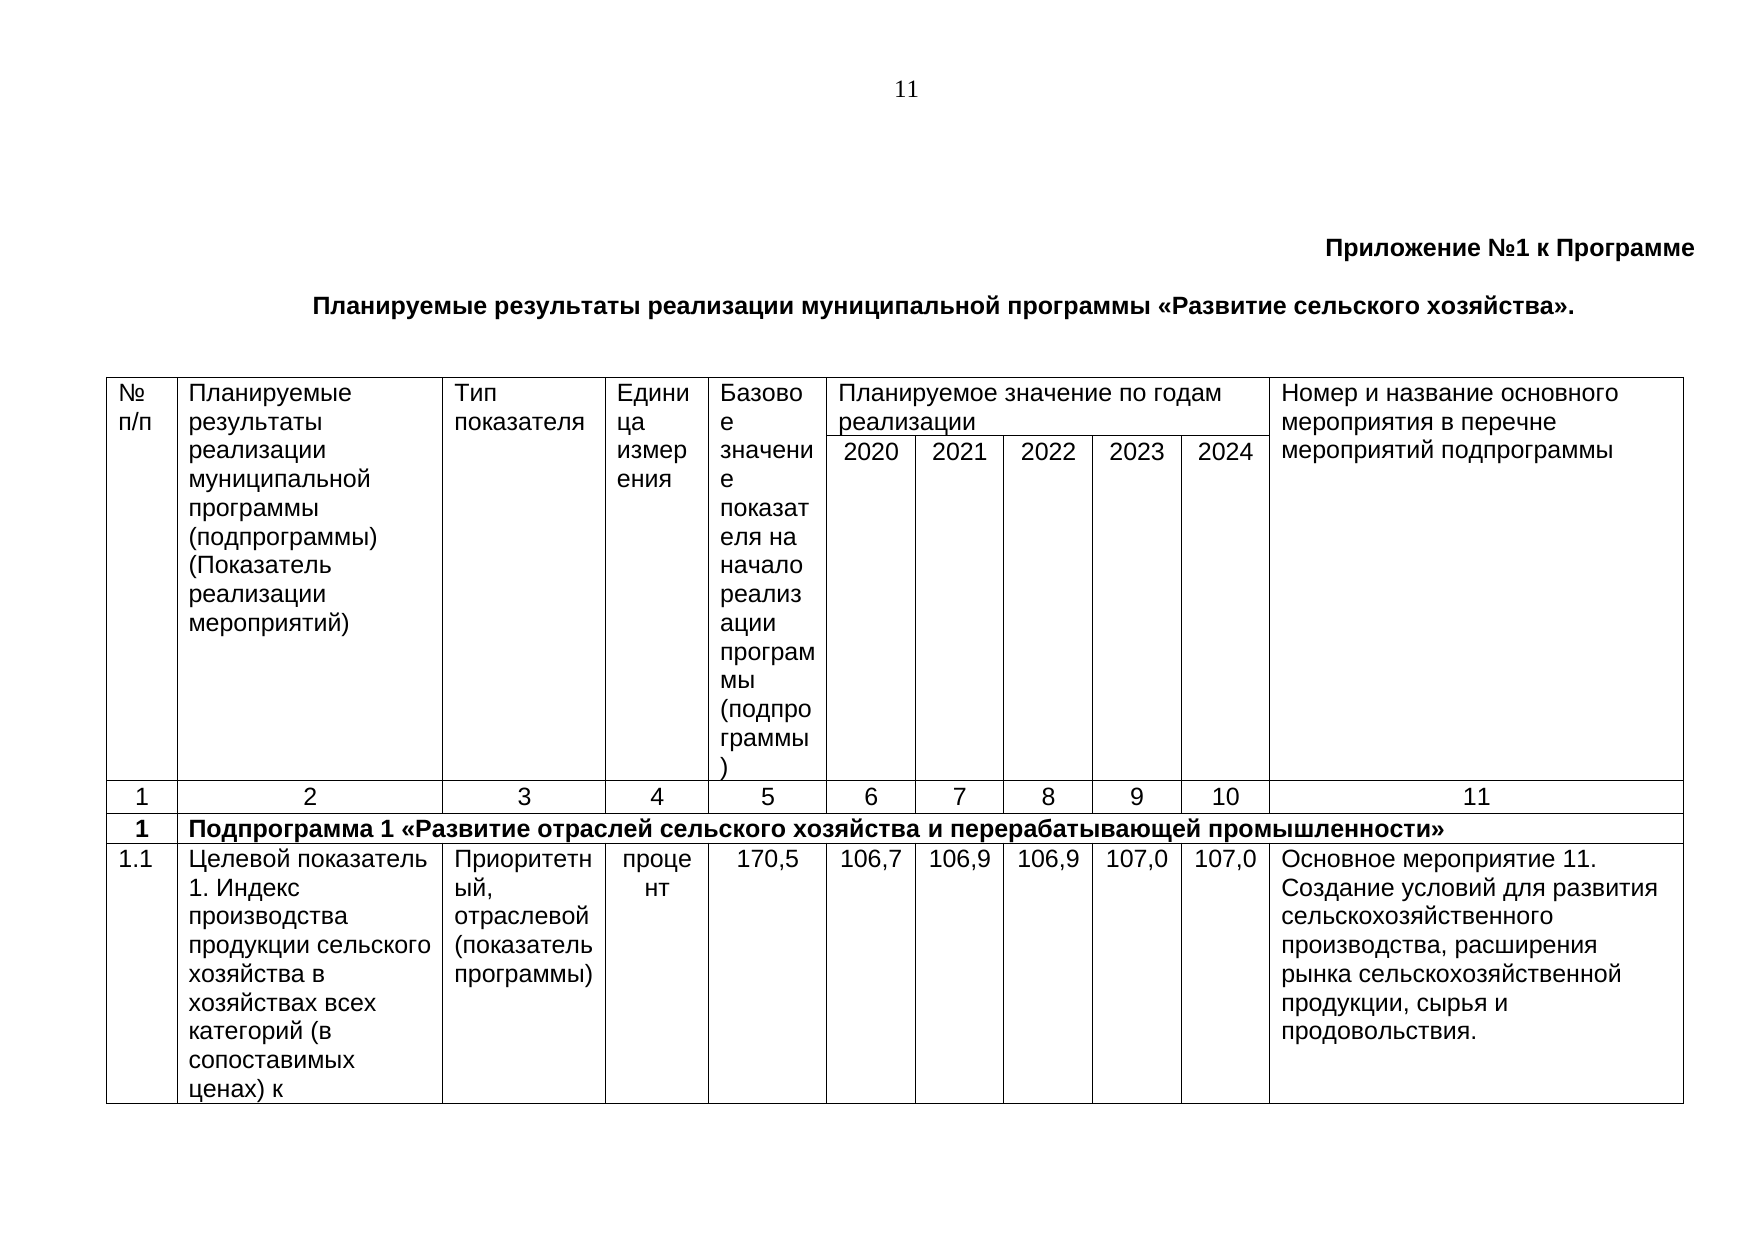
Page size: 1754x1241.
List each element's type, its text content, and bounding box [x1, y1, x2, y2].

table_header Планируемое значение по годам реализации [827, 378, 1269, 435]
table_header Номер и название основного мероприятия в перечне мероприятий подпрограммы [1270, 378, 1683, 780]
table_cell 2023 [1093, 436, 1181, 780]
table_cell 106,9 [916, 844, 1003, 1102]
table_header № п/п [107, 378, 177, 780]
table_cell 2020 [827, 436, 915, 780]
table_cell Подпрограмма 1 «Развитие отраслей сельского хозяйства и перерабатывающей промышленности» [178, 814, 1683, 843]
table_cell 9 [1093, 781, 1181, 813]
table_cell процент [606, 844, 708, 1102]
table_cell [443, 844, 605, 1102]
table_cell 10 [1182, 781, 1269, 813]
table_cell 2021 [916, 436, 1003, 780]
table_cell 6 [827, 781, 915, 813]
table_cell 106,7 [827, 844, 915, 1102]
table_cell 5 [709, 781, 826, 813]
table_cell 11 [1270, 781, 1683, 813]
text Приложение №1 к Программе [118, 233, 1695, 262]
table_header Базовое значение показателя на начало реализации программы (подпрограммы) [709, 378, 826, 780]
table_cell 2024 [1182, 436, 1269, 780]
table_header Тип показателя [443, 378, 605, 780]
table_header Планируемые результаты реализации муниципальной программы (подпрограммы) (Показатель реализации мероприятий) [178, 378, 442, 780]
text Планируемые результаты реализации муниципальной программы «Развитие сельского хозяйства». [193, 291, 1695, 319]
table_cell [178, 844, 442, 1102]
table_cell 107,0 [1093, 844, 1181, 1102]
table_cell 1 [107, 814, 177, 843]
table_cell 107,0 [1182, 844, 1269, 1102]
table_header Единица измерения [606, 378, 708, 780]
table_cell 106,9 [1004, 844, 1092, 1102]
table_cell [1270, 844, 1683, 1102]
table_cell 8 [1004, 781, 1092, 813]
table_cell 3 [443, 781, 605, 813]
table_cell 1.1 [107, 844, 177, 1102]
table_cell 7 [916, 781, 1003, 813]
table_cell 1 [107, 781, 177, 813]
table_cell 170,5 [709, 844, 826, 1102]
table_cell 2022 [1004, 436, 1092, 780]
table_cell 4 [606, 781, 708, 813]
table_cell 2 [178, 781, 442, 813]
